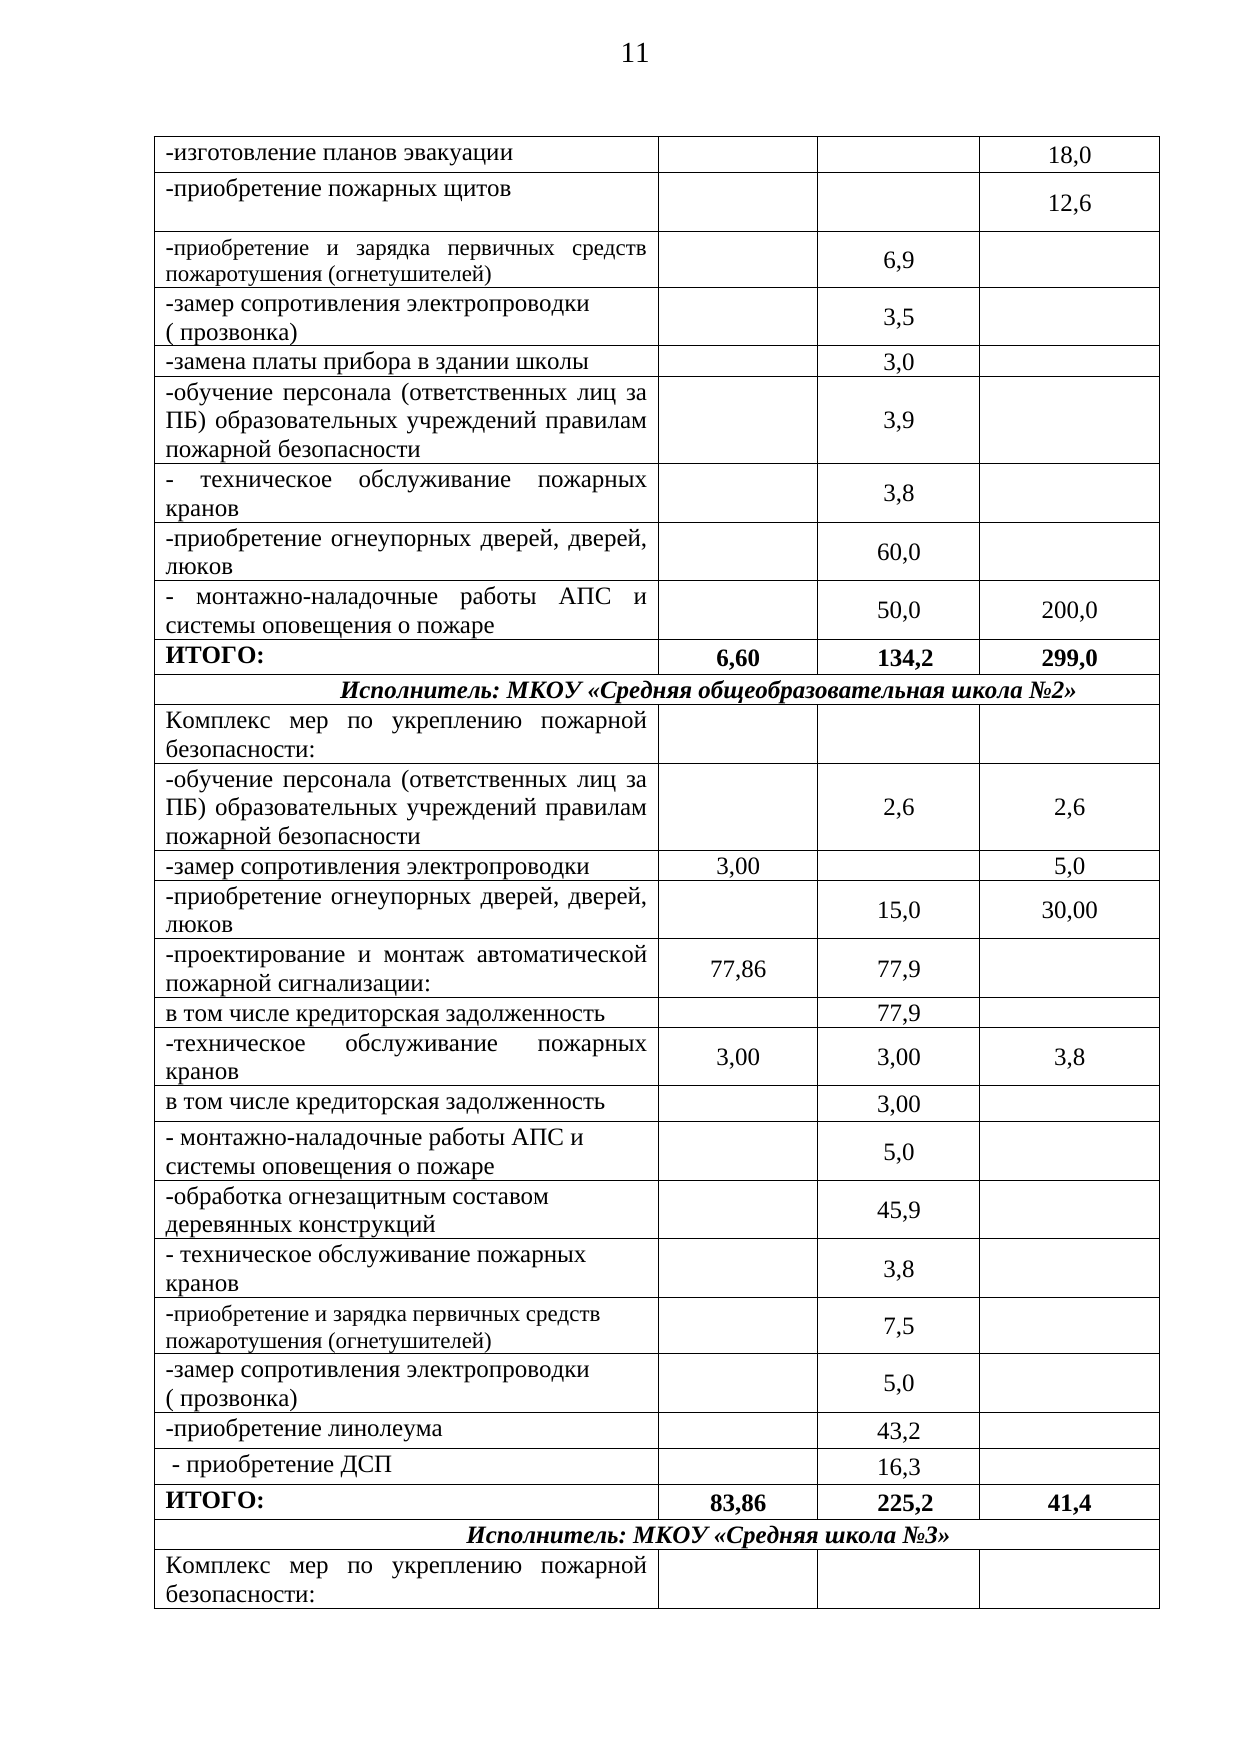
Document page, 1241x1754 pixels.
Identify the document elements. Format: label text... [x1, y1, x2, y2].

table_cell 200,0 [980, 581, 1159, 639]
table_cell [659, 881, 817, 938]
table_cell 41,4 [980, 1485, 1159, 1519]
table_cell [980, 1449, 1159, 1484]
table_cell [659, 137, 817, 172]
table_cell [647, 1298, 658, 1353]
table_cell Исполнитель: МКОУ «Средняя школа №3» [155, 1520, 1159, 1549]
table_cell [980, 1298, 1159, 1353]
table_cell [980, 288, 1159, 345]
table_cell 3,00 [818, 1086, 979, 1121]
table_cell 77,9 [818, 939, 979, 997]
table_cell [818, 705, 979, 763]
table_cell 60,0 [818, 523, 979, 580]
table_cell [980, 1239, 1159, 1297]
table_cell 3,8 [818, 464, 979, 522]
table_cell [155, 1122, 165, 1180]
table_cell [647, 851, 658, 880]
table_cell -замена платы прибора в здании школы [155, 346, 658, 376]
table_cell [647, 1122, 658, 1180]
table_cell 225,2 [818, 1485, 979, 1519]
table_cell -приобретение пожарных щитов [155, 173, 658, 231]
table_cell 5,0 [980, 851, 1159, 880]
table_cell Комплекс мер по укреплению пожарной безопасности: [155, 1550, 658, 1608]
table_cell Исполнитель: МКОУ «Средняя общеобразовательная школа №2» [155, 675, 1159, 704]
table_cell 18,0 [980, 137, 1159, 172]
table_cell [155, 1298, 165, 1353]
table_cell [818, 137, 979, 172]
table_cell [659, 464, 817, 522]
table_cell [659, 1354, 817, 1412]
table_cell 16,3 [818, 1449, 979, 1484]
table_cell 77,9 [818, 998, 979, 1027]
table_cell [980, 1122, 1159, 1180]
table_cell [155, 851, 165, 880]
table_cell 6,60 [659, 640, 817, 674]
table_cell ИТОГО: [155, 640, 658, 674]
table_cell 2,6 [980, 764, 1159, 850]
table_cell [659, 998, 817, 1027]
table_cell 3,8 [980, 1028, 1159, 1085]
table_cell 83,86 [659, 1485, 817, 1519]
table_cell -обучение персонала (ответственных лиц за ПБ) образовательных учреждений правилам пожарной безопасности [155, 764, 658, 850]
table_cell 77,86 [659, 939, 817, 997]
table_cell в том числе кредиторская задолженность [155, 1086, 658, 1121]
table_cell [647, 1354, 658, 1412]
table_cell 3,0 [818, 346, 979, 376]
table_cell -приобретение линолеума [155, 1413, 658, 1448]
table_cell 3,00 [818, 1028, 979, 1085]
table_cell 6,9 [818, 232, 979, 287]
table_cell [980, 1550, 1159, 1608]
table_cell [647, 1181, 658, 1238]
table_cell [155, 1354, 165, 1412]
table_cell [980, 464, 1159, 522]
table_cell 5,0 [818, 1122, 979, 1180]
table_cell [980, 705, 1159, 763]
table_cell [659, 1449, 817, 1484]
table_cell [659, 1550, 817, 1608]
table_cell -замер сопротивления электропроводки ( прозвонка) [155, 288, 658, 345]
table_cell [980, 346, 1159, 376]
table_cell 3,00 [659, 851, 817, 880]
table_cell [980, 1354, 1159, 1412]
table_cell ИТОГО: [155, 1485, 658, 1519]
table_cell 7,5 [818, 1298, 979, 1353]
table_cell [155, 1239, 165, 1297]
table_cell Комплекс мер по укреплению пожарной безопасности: [155, 705, 658, 763]
table_cell [659, 346, 817, 376]
table_cell 45,9 [818, 1181, 979, 1238]
table_cell 134,2 [818, 640, 979, 674]
table_cell в том числе кредиторская задолженность [155, 998, 658, 1027]
table_cell 3,9 [818, 377, 979, 463]
table_cell [980, 998, 1159, 1027]
table_cell [659, 1298, 817, 1353]
table_cell 2,6 [818, 764, 979, 850]
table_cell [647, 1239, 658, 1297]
table_cell 5,0 [818, 1354, 979, 1412]
table_cell [659, 764, 817, 850]
table_cell 15,0 [818, 881, 979, 938]
table_cell [659, 523, 817, 580]
table_cell [659, 1239, 817, 1297]
table_cell [980, 1086, 1159, 1121]
table_cell -изготовление планов эвакуации [155, 137, 658, 172]
table_cell 3,8 [818, 1239, 979, 1297]
table_cell [980, 232, 1159, 287]
table_cell [980, 1181, 1159, 1238]
table_cell [659, 1086, 817, 1121]
table_cell [659, 173, 817, 231]
table_cell 50,0 [818, 581, 979, 639]
table_cell -проектирование и монтаж автоматической пожарной сигнализации: [155, 939, 658, 997]
table_cell [659, 1181, 817, 1238]
table_cell -обучение персонала (ответственных лиц за ПБ) образовательных учреждений правилам пожарной безопасности [155, 377, 658, 463]
table_cell - монтажно-наладочные работы АПС и системы оповещения о пожаре [155, 581, 658, 639]
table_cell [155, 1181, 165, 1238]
table_cell [980, 1413, 1159, 1448]
table_cell -приобретение и зарядка первичных средств пожаротушения (огнетушителей) [155, 232, 658, 287]
table_cell 3,00 [659, 1028, 817, 1085]
table_cell [980, 523, 1159, 580]
table_cell [659, 705, 817, 763]
table_cell 30,00 [980, 881, 1159, 938]
table_cell -техническое обслуживание пожарных кранов [155, 1028, 658, 1085]
table_cell [659, 377, 817, 463]
table_cell [659, 1122, 817, 1180]
table_cell -приобретение огнеупорных дверей, дверей, люков [155, 523, 658, 580]
table_cell 299,0 [980, 640, 1159, 674]
table_cell - техническое обслуживание пожарных кранов [155, 464, 658, 522]
table_cell [980, 939, 1159, 997]
table_cell [659, 1413, 817, 1448]
table_cell [980, 377, 1159, 463]
table_cell [659, 288, 817, 345]
table_cell - приобретение ДСП [155, 1449, 658, 1484]
table_cell [818, 173, 979, 231]
table_cell 43,2 [818, 1413, 979, 1448]
table_cell -приобретение огнеупорных дверей, дверей, люков [155, 881, 658, 938]
table_cell [659, 232, 817, 287]
table_cell [659, 581, 817, 639]
table_cell 3,5 [818, 288, 979, 345]
table_cell [818, 851, 979, 880]
table_cell [818, 1550, 979, 1608]
table_cell 12,6 [980, 173, 1159, 231]
